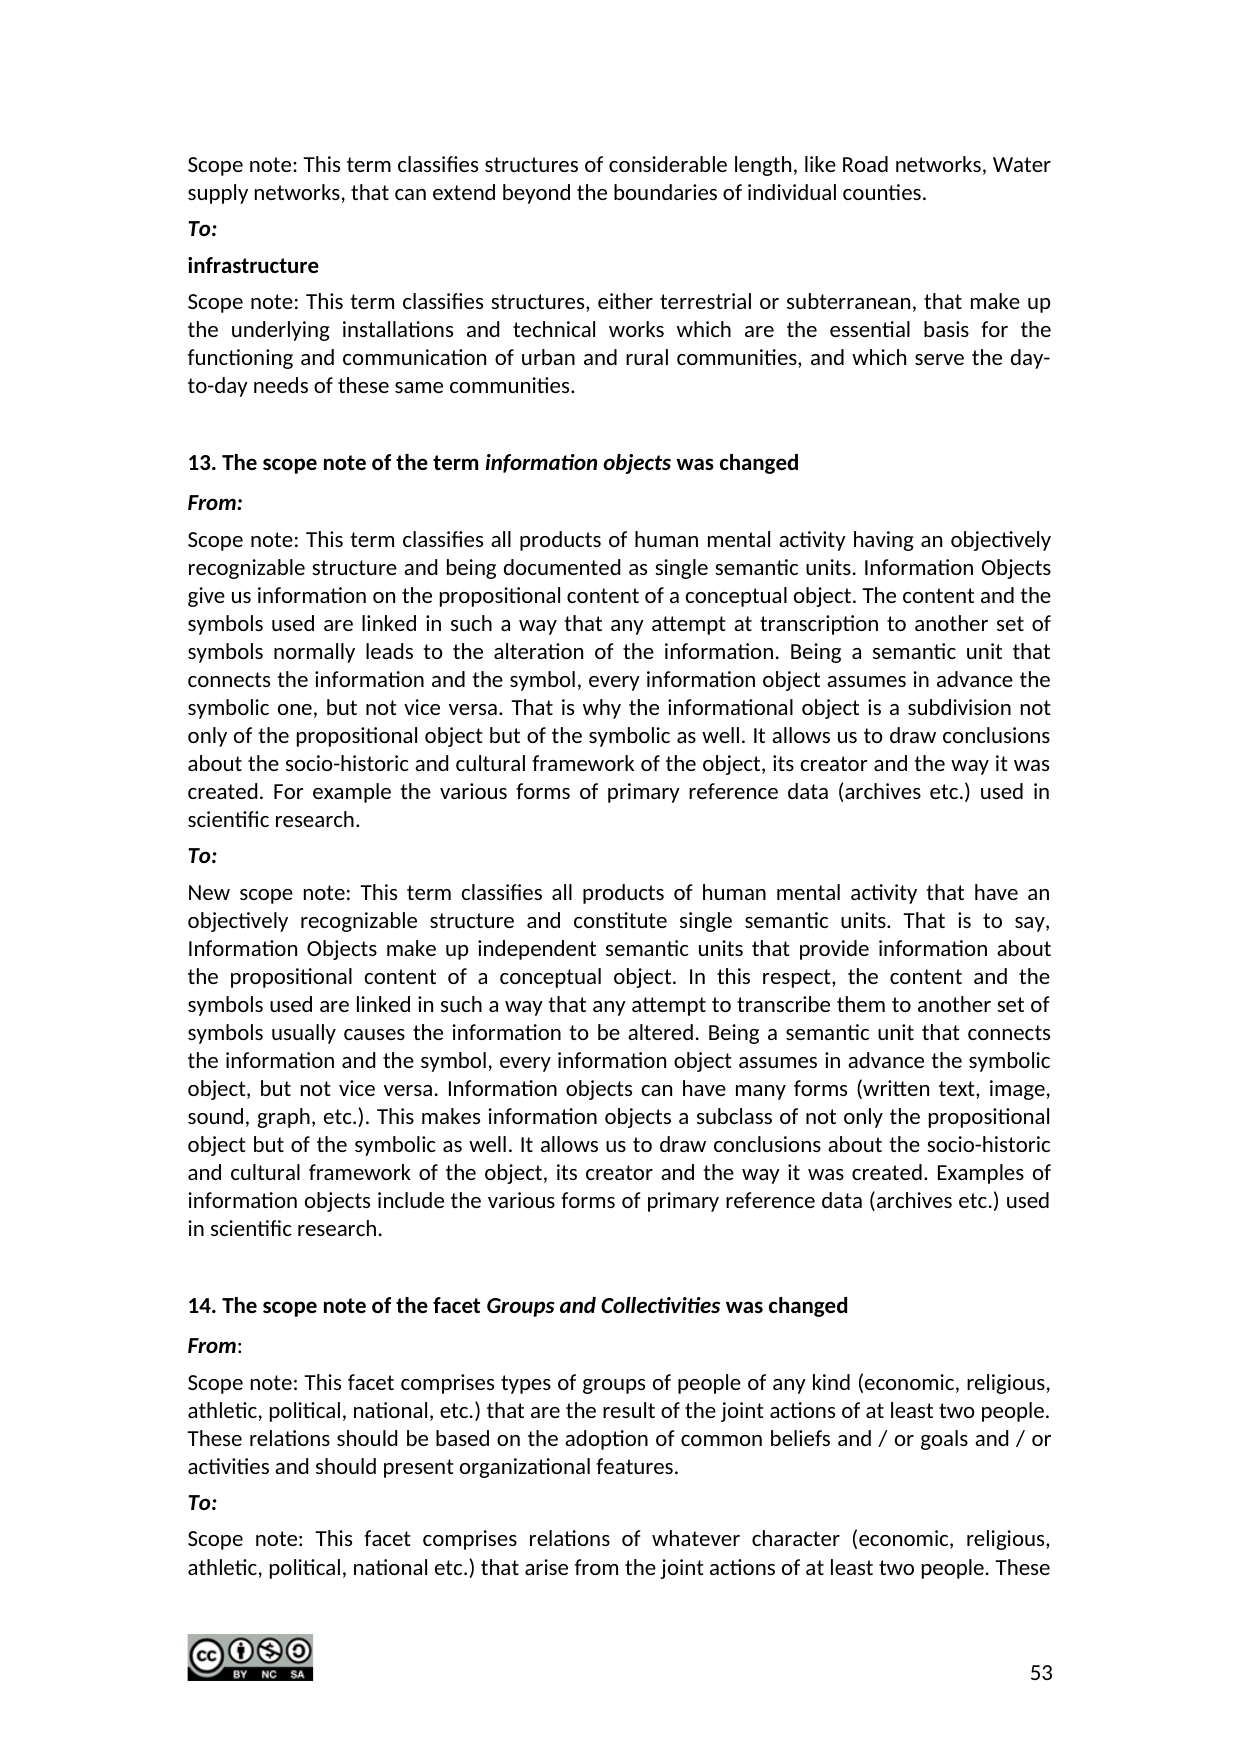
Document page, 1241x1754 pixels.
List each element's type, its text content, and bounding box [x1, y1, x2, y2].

text Scope note: This term classifies all products of human mental activity having an objectively recognizable structure and being documented as single semantic units. Information Objects give us information on the propositional content of a conceptual object. The content and the symbols used are linked in such a way that any attempt at transcription to another set of symbols normally leads to the alteration of the information. Being a semantic unit that connects the information and the symbol, every information object assumes in advance the symbolic one, but not vice versa. That is why the informational object is a subdivision not only of the propositional object but of the symbolic as well. It allows us to draw conclusions about the socio-historic and cultural framework of the object, its creator and the way it was created. For example the various forms of primary reference data (archives etc.) used in scientific research. [187, 525, 1053, 833]
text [187, 1524, 1053, 1581]
text From: [187, 488, 1053, 517]
text infrastructure [187, 251, 1053, 279]
text To: [187, 1488, 1053, 1516]
text New scope note: This term classifies all products of human mental activity that have an objectively recognizable structure and constitute single semantic units. That is to say, Information Objects make up independent semantic units that provide information about the propositional content of a conceptual object. In this respect, the content and the symbols used are linked in such a way that any attempt to transcribe them to another set of symbols usually causes the information to be altered. Being a semantic unit that connects the information and the symbol, every information object assumes in advance the symbolic object, but not vice versa. Information objects can have many forms (written text, image, sound, graph, etc.). This makes information objects a subclass of not only the propositional object but of the symbolic as well. It allows us to draw conclusions about the socio-historic and cultural framework of the object, its creator and the way it was created. Examples of information objects include the various forms of primary reference data (archives etc.) used in scientific research. [187, 878, 1053, 1242]
picture [187, 1634, 314, 1681]
text To: [187, 841, 1053, 869]
text Scope note: This term classifies structures of considerable length, like Road networks, Water supply networks, that can extend beyond the boundaries of individual counties. [187, 150, 1053, 206]
text Scope note: This term classifies structures, either terrestrial or subterranean, that make up the underlying installations and technical works which are the essential basis for the functioning and communication of urban and rural communities, and which serve the day-to-day needs of these same communities. [187, 287, 1053, 399]
list The scope note of the term information objects was changed [187, 448, 1053, 476]
list The scope note of the facet Groups and Collectivities was changed [187, 1291, 1053, 1319]
text Scope note: This facet comprises types of groups of people of any kind (economic, religious, athletic, political, national, etc.) that are the result of the joint actions of at least two people. These relations should be based on the adoption of common beliefs and / or goals and / or activities and should present organizational features. [187, 1368, 1053, 1480]
text From: [187, 1331, 1053, 1359]
text To: [187, 214, 1053, 242]
